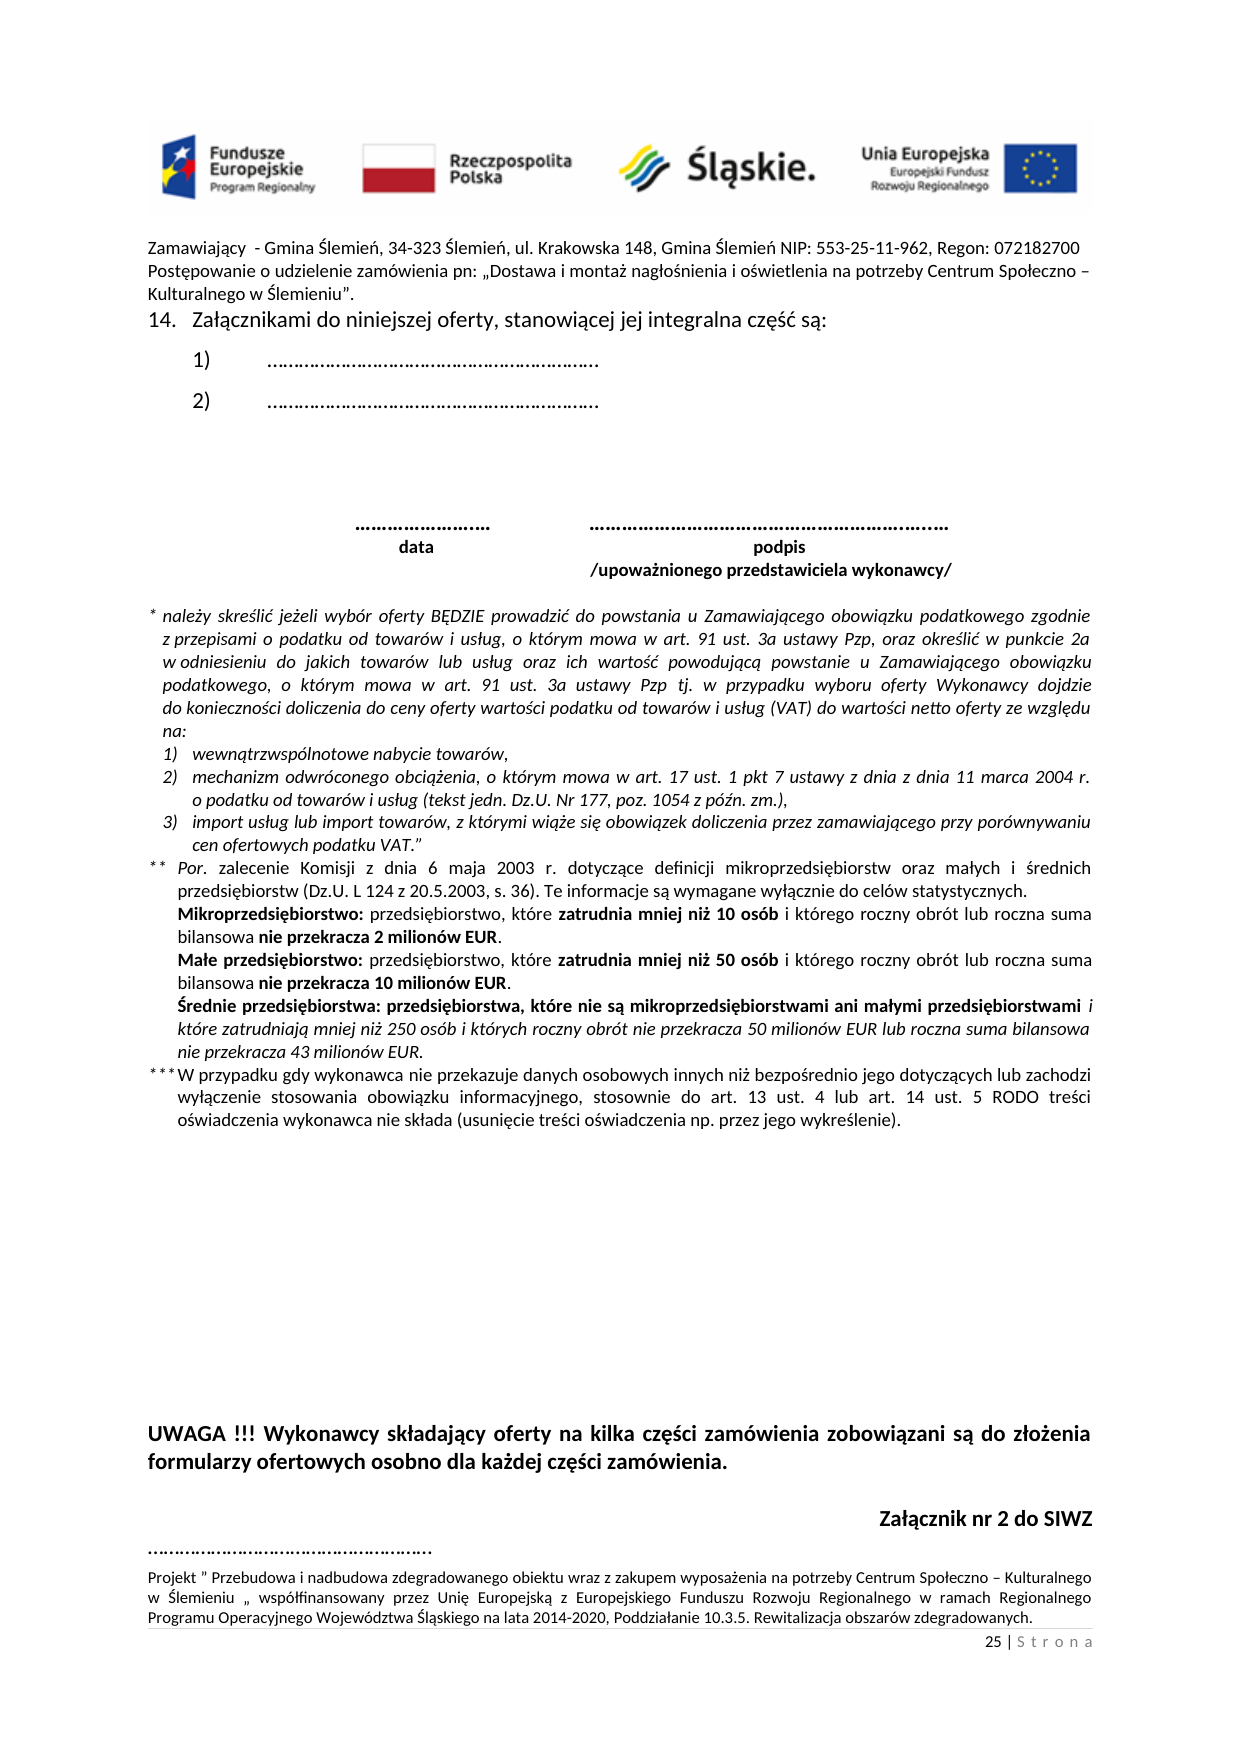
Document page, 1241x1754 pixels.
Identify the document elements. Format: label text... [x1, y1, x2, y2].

picture [147, 119, 1093, 214]
text ………………….… ………………………………………………….…..… [354, 508, 1093, 536]
list ……………………………………………………… [192, 386, 1093, 414]
text Małe przedsiębiorstwo: przedsiębiorstwo, które zatrudnia mniej niż 50 osób i którego roczny obrót lub roczna suma bilansowa nie przekracza 10 milionów EUR. [177, 948, 1093, 994]
text *** W przypadku gdy wykonawca nie przekazuje danych osobowych innych niż bezpośrednio jego dotyczących lub zachodzi wyłączenie stosowania obowiązku informacyjnego, stosownie do art. 13 ust. 4 lub art. 14 ust. 5 RODO treści oświadczenia wykonawca nie składa (usunięcie treści oświadczenia np. przez jego wykreślenie). [148, 1063, 1093, 1132]
text ** Por. zalecenie Komisji z dnia 6 maja 2003 r. dotyczące definicji mikroprzedsiębiorstw oraz małych i średnich przedsiębiorstw (Dz.U. L 124 z 20.5.2003, s. 36). Te informacje są wymagane wyłącznie do celów statystycznych. [148, 857, 1093, 902]
text Załącznik nr 2 do SIWZ [148, 1504, 1093, 1532]
list mechanizm odwróconego obciążenia, o którym mowa w art. 17 ust. 1 pkt 7 ustawy z dnia z dnia 11 marca 2004 r. o podatku od towarów i usług (tekst jedn. Dz.U. Nr 177, poz. 1054 z późn. zm.), [162, 765, 1093, 811]
text ……………………………………………… [148, 1532, 1093, 1560]
text UWAGA !!! Wykonawcy składający oferty na kilka części zamówienia zobowiązani są do złożenia formularzy ofertowych osobno dla każdej części zamówienia. [148, 1419, 1093, 1475]
list wewnątrzwspólnotowe nabycie towarów, [162, 742, 1093, 765]
list Załącznikami do niniejszej oferty, stanowiącej jej integralna część są: [148, 305, 1093, 333]
text /upoważnionego przedstawiciela wykonawcy/ [325, 559, 974, 582]
text data podpis [325, 536, 974, 559]
text Średnie przedsiębiorstwa: przedsiębiorstwa, które nie są mikroprzedsiębiorstwami ani małymi przedsiębiorstwami i które zatrudniają mniej niż 250 osób i których roczny obrót nie przekracza 50 milionów EUR lub roczna suma bilansowa nie przekracza 43 milionów EUR. [177, 994, 1093, 1063]
text * należy skreślić jeżeli wybór oferty BĘDZIE prowadzić do powstania u Zamawiającego obowiązku podatkowego zgodnie z przepisami o podatku od towarów i usług, o którym mowa w art. 91 ust. 3a ustawy Pzp, oraz określić w punkcie 2a w odniesieniu do jakich towarów lub usług oraz ich wartość powodującą powstanie u Zamawiającego obowiązku podatkowego, o którym mowa w art. 91 ust. 3a ustawy Pzp tj. w przypadku wyboru oferty Wykonawcy dojdzie do konieczności doliczenia do ceny oferty wartości podatku od towarów i usług (VAT) do wartości netto oferty ze względu na: [148, 604, 1093, 742]
list import usług lub import towarów, z którymi wiąże się obowiązek doliczenia przez zamawiającego przy porównywaniu cen ofertowych podatku VAT.” [162, 811, 1093, 857]
list ……………………………………………………… [192, 346, 1093, 374]
text Mikroprzedsiębiorstwo: przedsiębiorstwo, które zatrudnia mniej niż 10 osób i którego roczny obrót lub roczna suma bilansowa nie przekracza 2 milionów EUR. [177, 902, 1093, 948]
